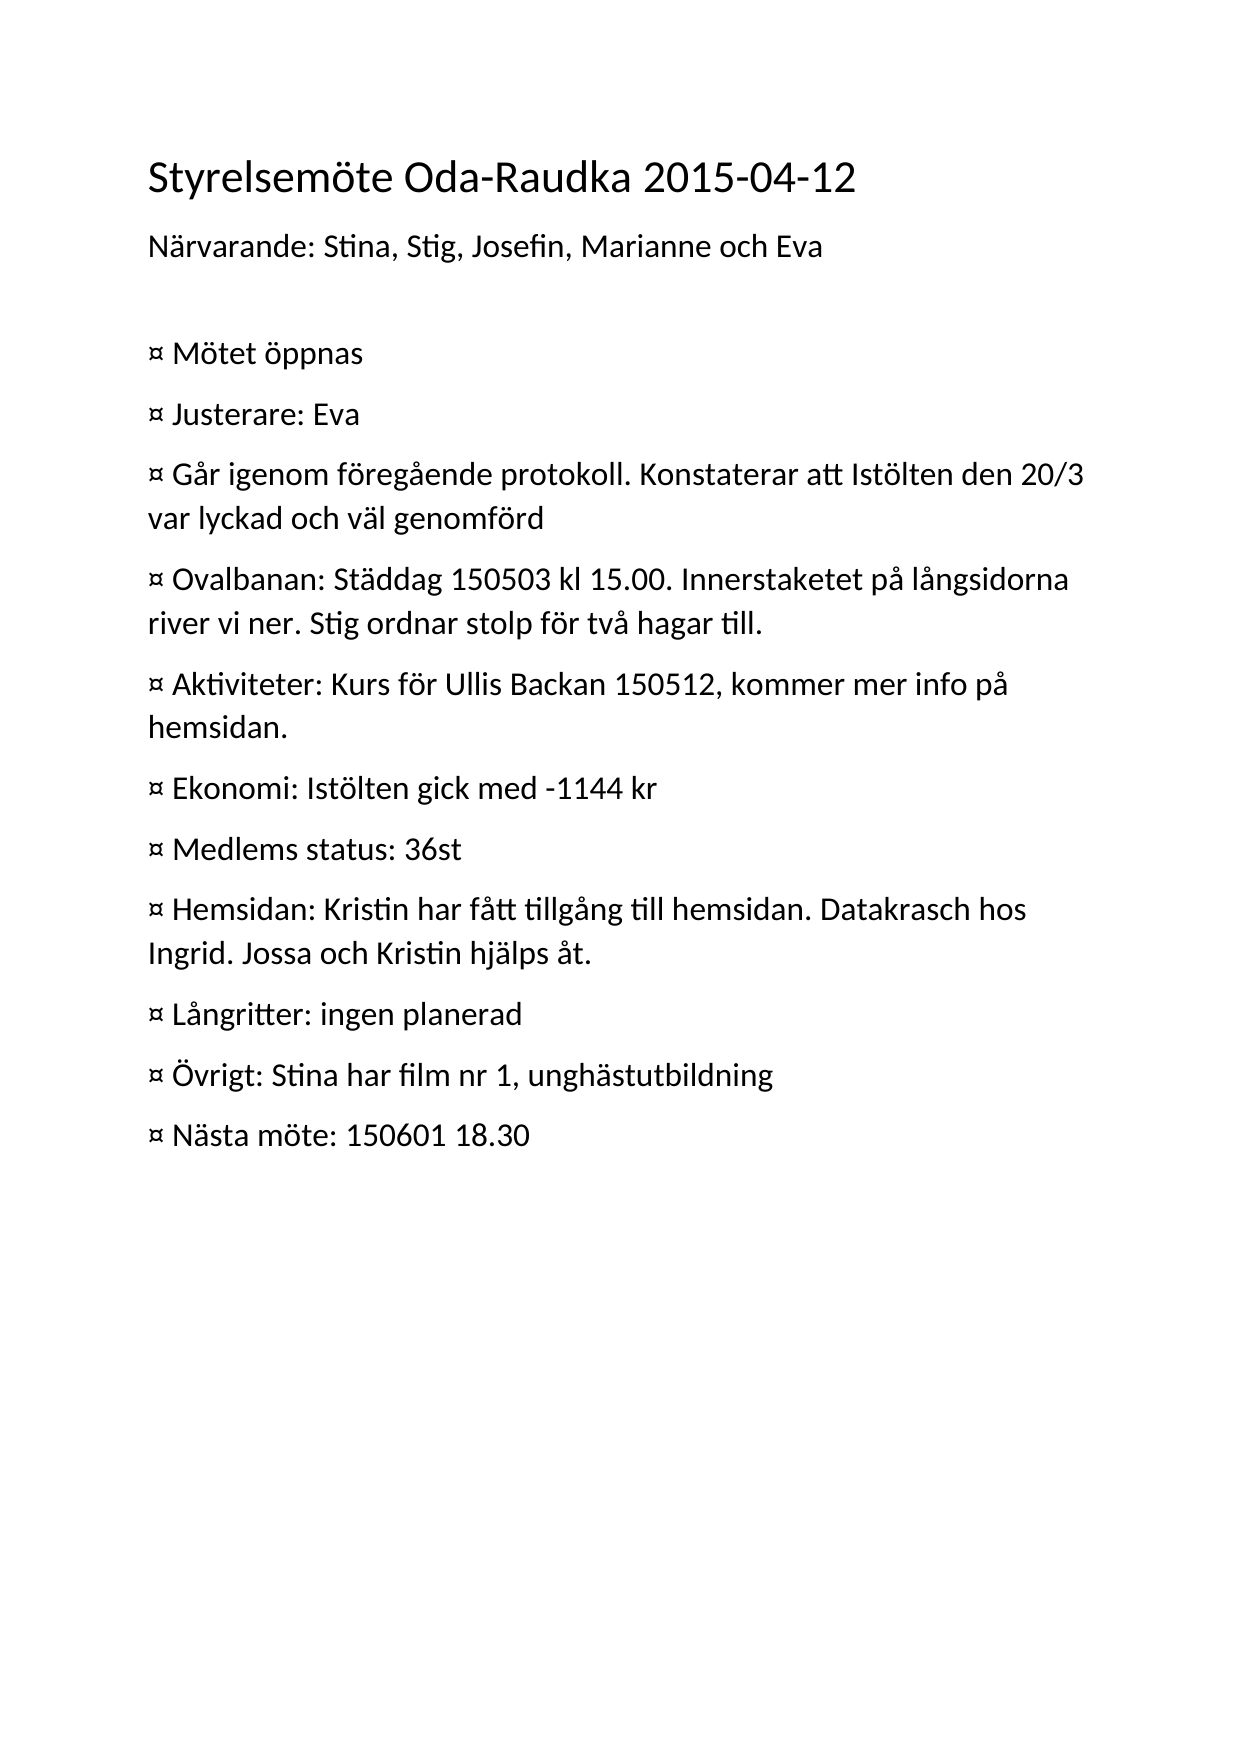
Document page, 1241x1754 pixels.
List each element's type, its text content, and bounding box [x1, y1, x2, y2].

text ¤ Mötet öppnas [148, 332, 1093, 373]
text ¤ Aktiviteter: Kurs för Ullis Backan 150512, kommer mer info på hemsidan. [148, 662, 1093, 747]
text ¤ Går igenom föregående protokoll. Konstaterar att Istölten den 20/3 var lyckad och väl genomförd [148, 453, 1093, 538]
text Närvarande: Stina, Stig, Josefin, Marianne och Eva [148, 224, 1093, 265]
text ¤ Ovalbanan: Städdag 150503 kl 15.00. Innerstaketet på långsidorna river vi ner. Stig ordnar stolp för två hagar till. [148, 558, 1093, 643]
text ¤ Medlems status: 36st [148, 828, 1093, 868]
text ¤ Hemsidan: Kristin har fått tillgång till hemsidan. Datakrasch hos Ingrid. Jossa och Kristin hjälps åt. [148, 888, 1093, 973]
text ¤ Övrigt: Stina har film nr 1, unghästutbildning [148, 1053, 1093, 1094]
text ¤ Nästa möte: 150601 18.30 [148, 1114, 1093, 1155]
text Styrelsemöte Oda-Raudka 2015-04-12 [148, 148, 1093, 203]
text ¤ Ekonomi: Istölten gick med -1144 kr [148, 767, 1093, 808]
text ¤ Justerare: Eva [148, 393, 1093, 433]
text ¤ Långritter: ingen planerad [148, 993, 1093, 1034]
